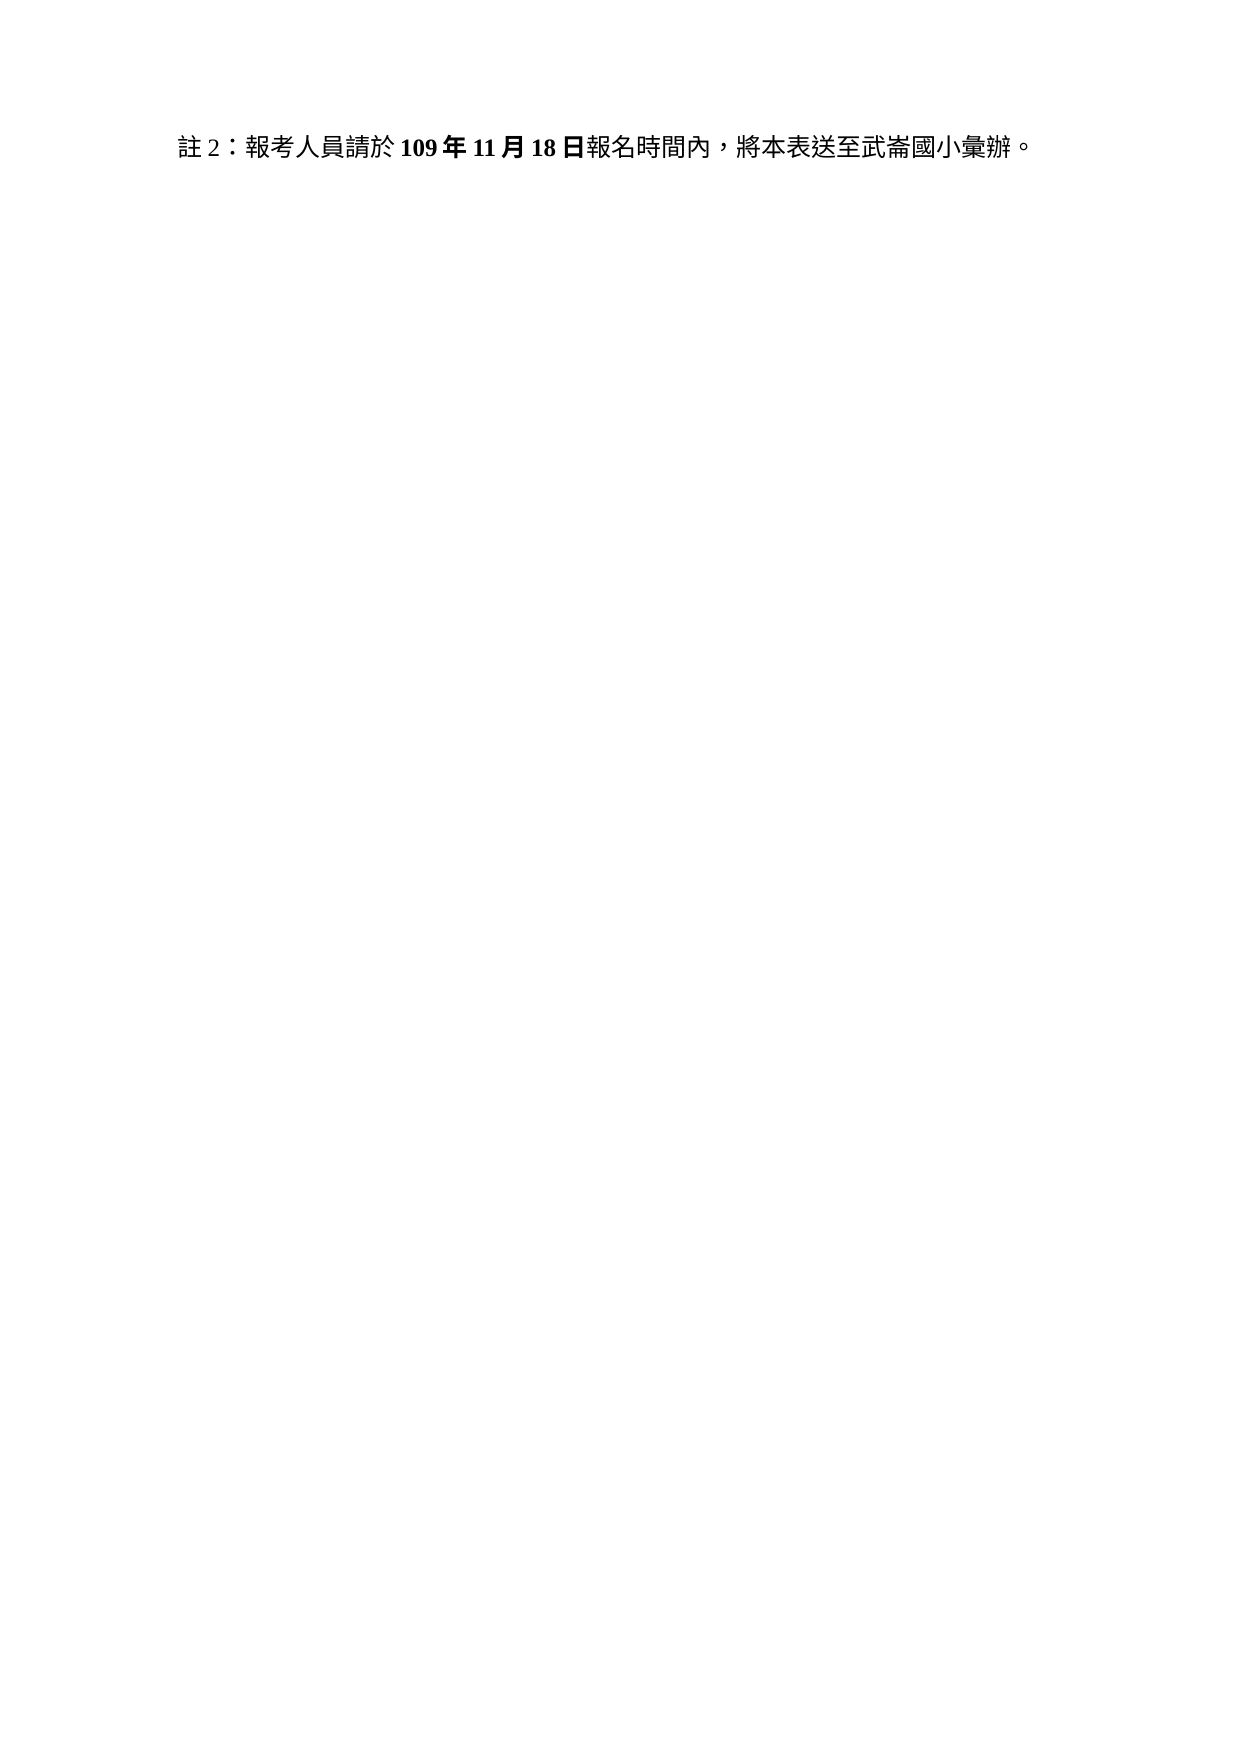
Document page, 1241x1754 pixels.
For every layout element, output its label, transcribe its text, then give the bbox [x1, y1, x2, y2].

text 註2：報考人員請於109年11月18日報名時間內，將本表送至武崙國小彙辦。 [177, 127, 1063, 164]
